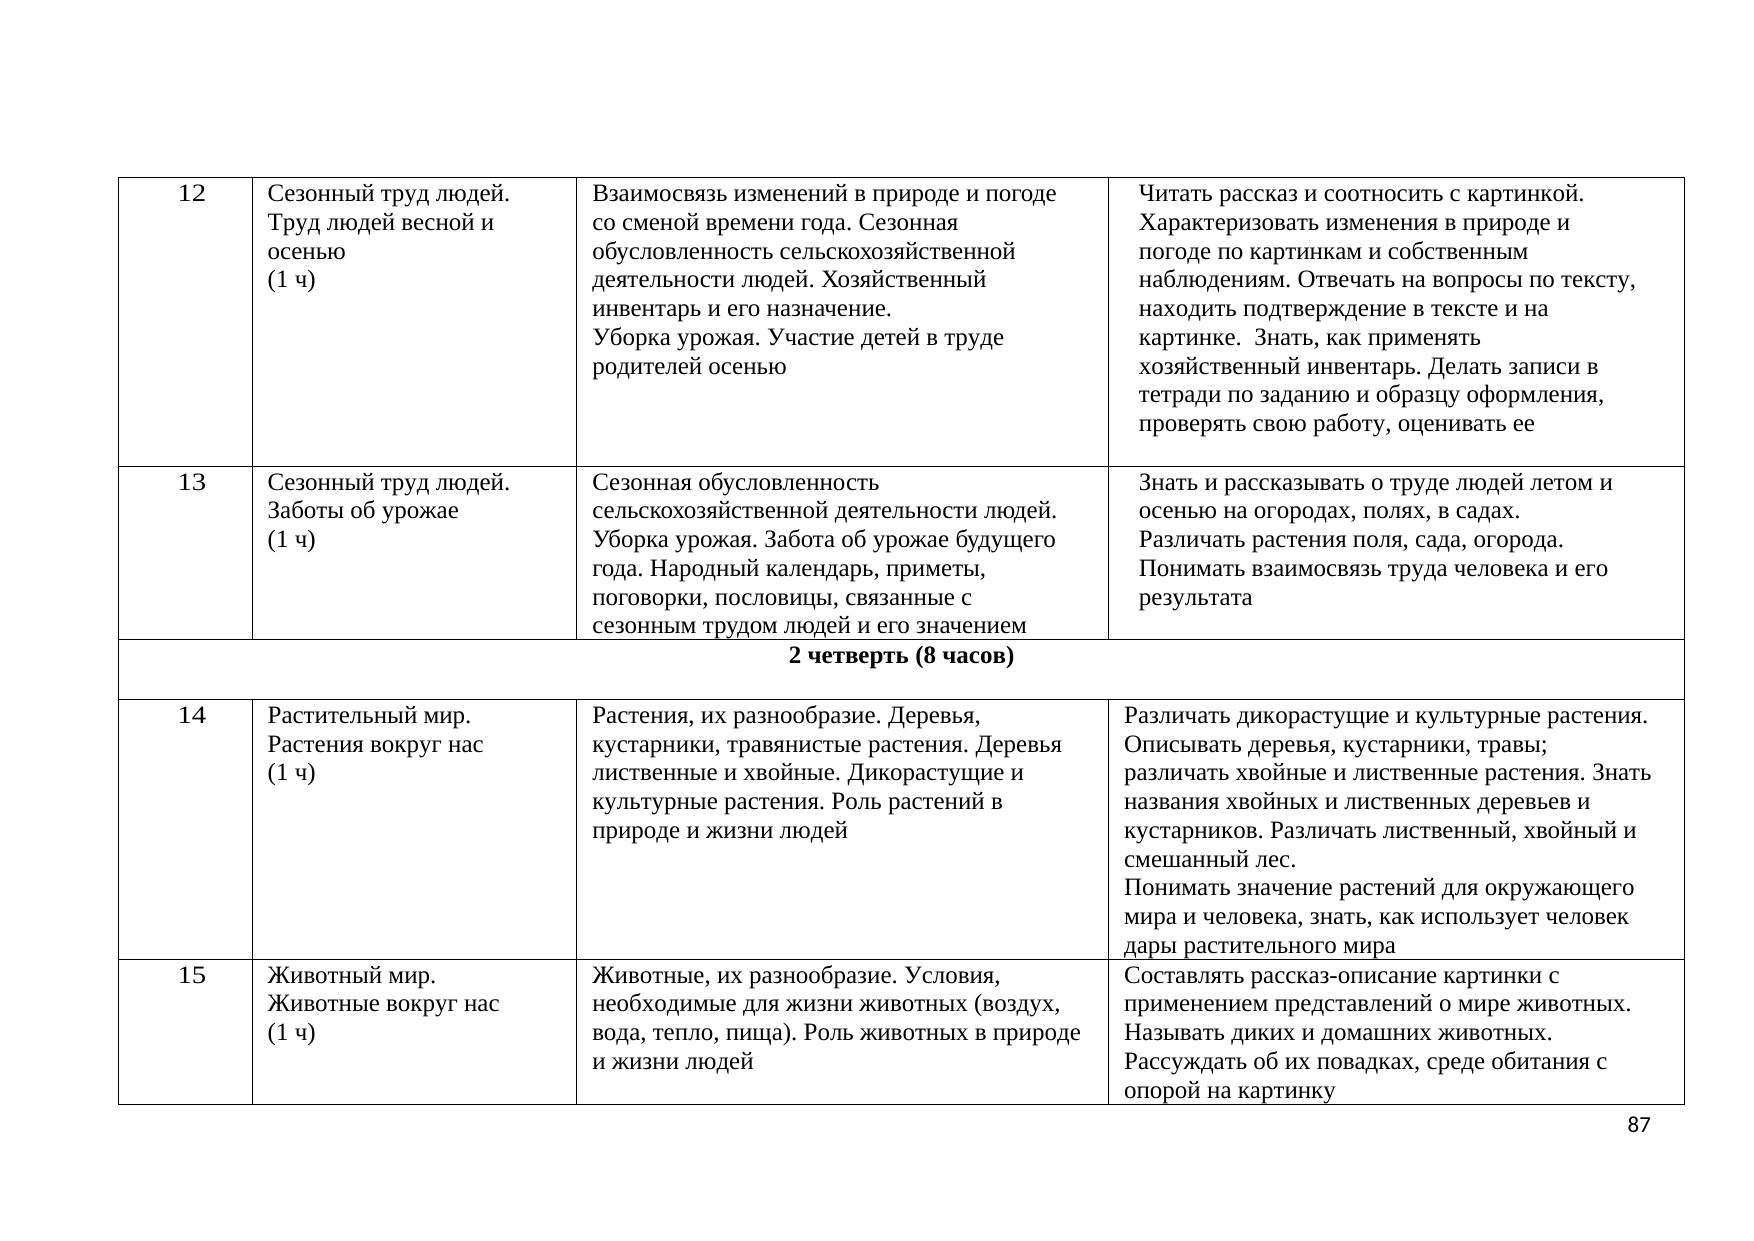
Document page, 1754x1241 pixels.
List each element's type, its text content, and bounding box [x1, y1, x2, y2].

table_cell 15 [119, 960, 252, 1103]
table_cell 14 [119, 700, 252, 959]
table_cell Взаимосвязь изменений в природе и погоде со сменой времени года. Сезонная обусловленность сельскохозяйственной деятельности людей. Хозяйственный инвентарь и его назначение. Уборка урожая. Участие детей в труде родителей осенью [577, 178, 1108, 466]
table_cell Животный мир. Животные вокруг нас (1 ч) [253, 960, 576, 1103]
table_cell Различать дикорастущие и культурные растения. Описывать деревья, кустарники, травы; различать хвойные и лиственные растения. Знать названия хвойных и лиственных деревьев и кустарников. Различать лиственный, хвойный и смешанный лес. Понимать значение растений для окружающего мира и человека, знать, как использует человек дары растительного мира [1109, 700, 1684, 959]
table_cell 12 [119, 178, 252, 466]
table_cell Растительный мир. Растения вокруг нас (1 ч) [253, 700, 576, 959]
table_cell 2 четверть (8 часов) [119, 640, 1684, 699]
table_cell Сезонный труд людей. Заботы об урожае (1 ч) [253, 467, 576, 639]
table_cell Растения, их разнообразие. Деревья, кустарники, травянистые растения. Деревья лиственные и хвойные. Дикорастущие и культурные растения. Роль растений в природе и жизни людей [577, 700, 1108, 959]
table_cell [577, 960, 1108, 1103]
table_cell 13 [119, 467, 252, 639]
table_cell Сезонный труд людей. Труд людей весной и осенью (1 ч) [253, 178, 576, 466]
table_cell Сезонная обусловленность сельскохозяйственной деятельности людей. Уборка урожая. Забота об урожае будущего года. Народный календарь, приметы, поговорки, пословицы, связанные с сезонным трудом людей и его значением [577, 467, 1108, 639]
table_cell Составлять рассказ-описание картинки с применением представлений о мире животных. Называть диких и домашних животных. Рассуждать об их повадках, среде обитания с опорой на картинку [1109, 960, 1684, 1103]
table_cell Читать рассказ и соотносить с картинкой. Характеризовать изменения в природе и погоде по картинкам и собственным наблюдениям. Отвечать на вопросы по тексту, находить подтверждение в тексте и на картинке. Знать, как применять хозяйственный инвентарь. Делать записи в тетради по заданию и образцу оформления, проверять свою работу, оценивать ее [1109, 178, 1684, 466]
table_cell Знать и рассказывать о труде людей летом и осенью на огородах, полях, в садах. Различать растения поля, сада, огорода. Понимать взаимосвязь труда человека и его результата [1109, 467, 1684, 639]
